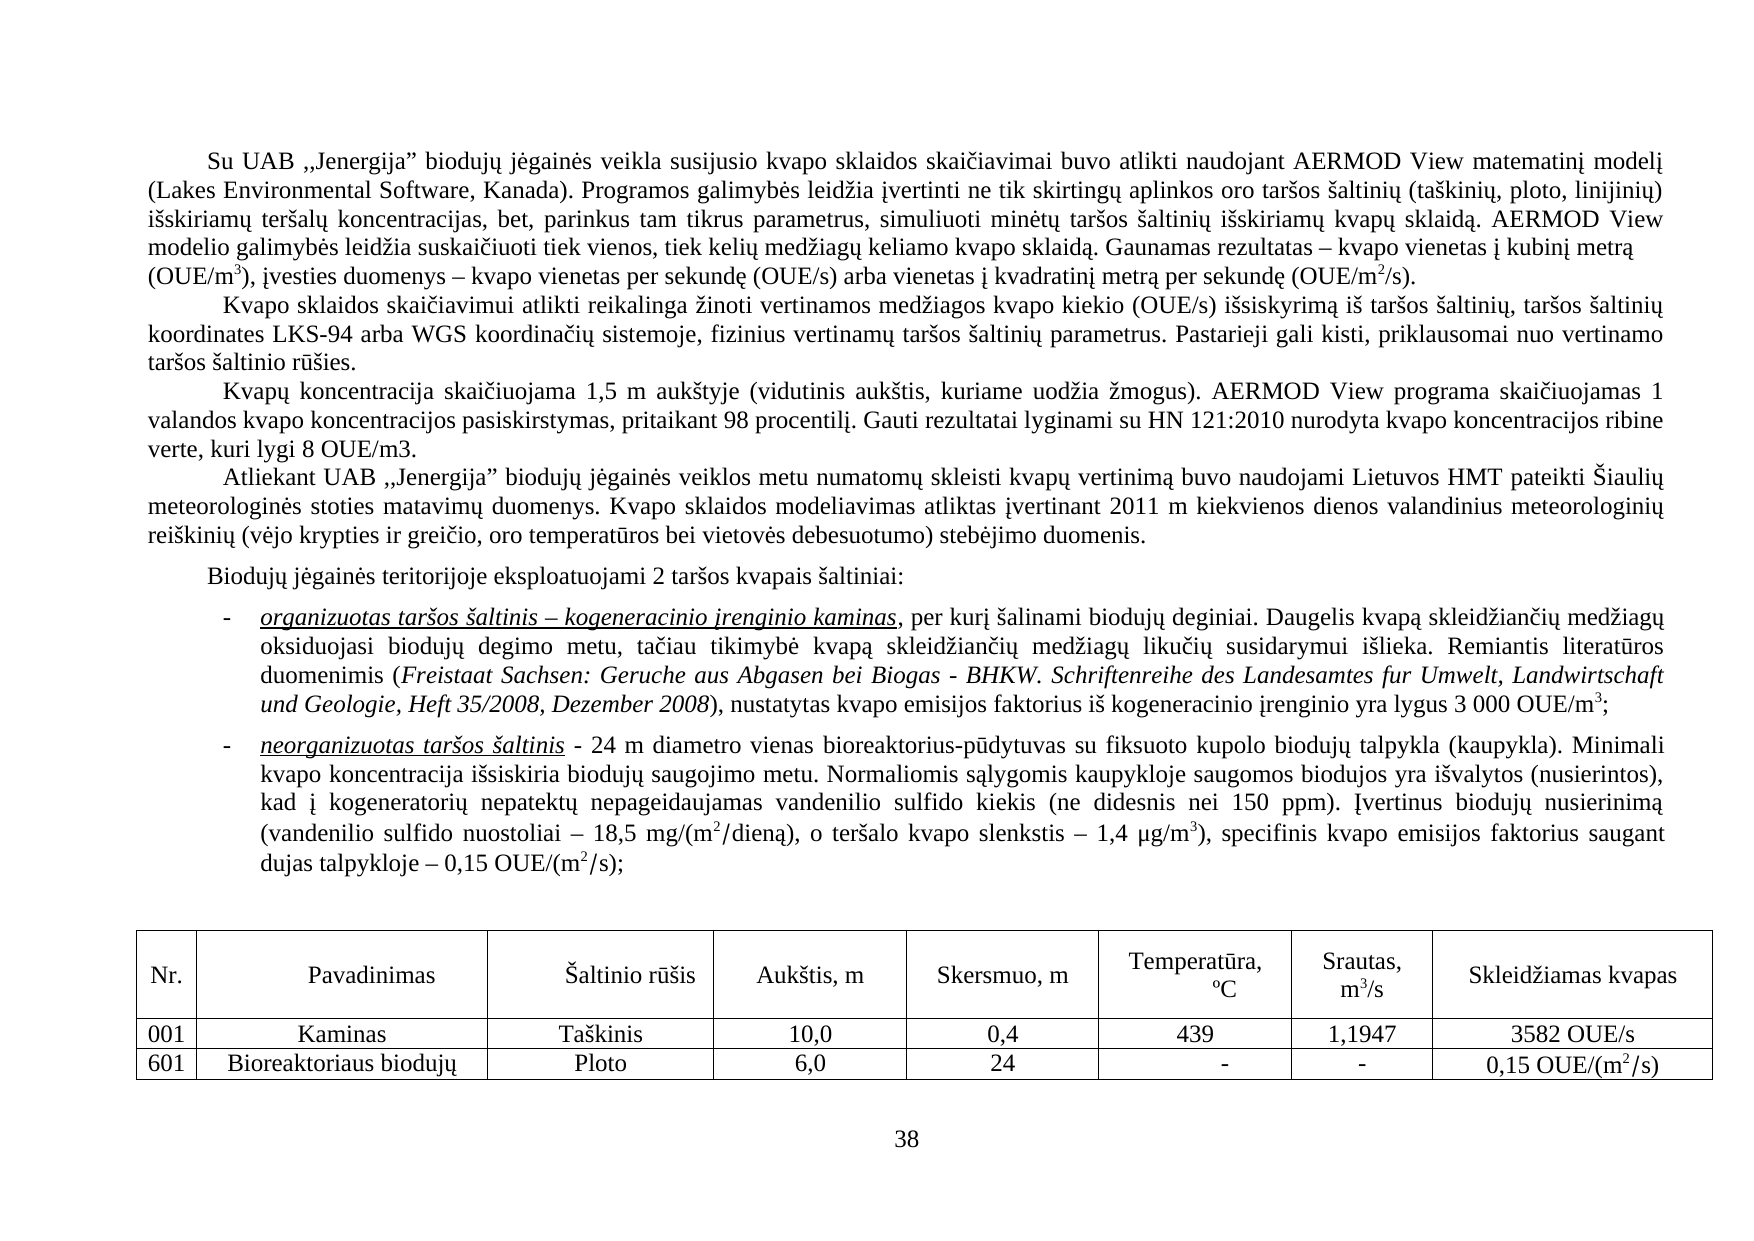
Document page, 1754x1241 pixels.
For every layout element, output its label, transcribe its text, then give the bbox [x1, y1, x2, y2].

list organizuotas taršos šaltinis – kogeneracinio įrenginio kaminas, per kurį šalinami biodujų deginiai. Daugelis kvapą skleidžiančių medžiagų oksiduojasi biodujų degimo metu, tačiau tikimybė kvapą skleidžiančių medžiagų likučių susidarymui išlieka. Remiantis literatūros duomenimis (Freistaat Sachsen: Geruche aus Abgasen bei Biogas - BHKW. Schriftenreihe des Landesamtes fur Umwelt, Landwirtschaft und Geologie, Heft 35/2008, Dezember 2008), nustatytas kvapo emisijos faktorius iš kogeneracinio įrenginio yra lygus 3 000 OUE/m3; [223, 602, 1665, 717]
table_cell 0,15 OUE/(m2/s) [1433, 1049, 1712, 1079]
table_cell 6,0 [714, 1049, 906, 1079]
table_header Skleidžiamas kvapas [1433, 931, 1712, 1018]
text Biodujų jėgainės teritorijoje eksploatuojami 2 taršos kvapais šaltiniai: [148, 561, 1665, 590]
text (OUE/m3), įvesties duomenys – kvapo vienetas per sekundę (OUE/s) arba vienetas į kvadratinį metrą per sekundę (OUE/m2/s). [148, 261, 1665, 290]
list neorganizuotas taršos šaltinis - 24 m diametro vienas bioreaktorius-pūdytuvas su fiksuoto kupolo biodujų talpykla (kaupykla). Minimali kvapo koncentracija išsiskiria biodujų saugojimo metu. Normaliomis sąlygomis kaupykloje saugomos biodujos yra išvalytos (nusierintos), kad į kogeneratorių nepatektų nepageidaujamas vandenilio sulfido kiekis (ne didesnis nei 150 ppm). Įvertinus biodujų nusierinimą (vandenilio sulfido nuostoliai – 18,5 mg/(m2/dieną), o teršalo kvapo slenkstis – 1,4 μg/m3), specifinis kvapo emisijos faktorius saugant dujas talpykloje – 0,15 OUE/(m2/s); [223, 730, 1665, 877]
table_header Šaltinio rūšis [488, 931, 713, 1018]
table_header Temperatūra, ºC [1099, 931, 1291, 1018]
table_cell 10,0 [714, 1019, 906, 1047]
table_header Aukštis, m [714, 931, 906, 1018]
table_cell 3582 OUE/s [1433, 1019, 1712, 1047]
table_cell - [1099, 1049, 1291, 1079]
table_cell 24 [907, 1049, 1098, 1079]
text Kvapų koncentracija skaičiuojama 1,5 m aukštyje (vidutinis aukštis, kuriame uodžia žmogus). AERMOD View programa skaičiuojamas 1 valandos kvapo koncentracijos pasiskirstymas, pritaikant 98 procentilį. Gauti rezultatai lyginami su HN 121:2010 nurodyta kvapo koncentracijos ribine verte, kuri lygi 8 OUE/m3. [148, 376, 1665, 462]
table_cell 439 [1099, 1019, 1291, 1047]
table_header Nr. [137, 931, 196, 1018]
text Su UAB ,,Jenergija” biodujų jėgainės veikla susijusio kvapo sklaidos skaičiavimai buvo atlikti naudojant AERMOD View matematinį modelį (Lakes Environmental Software, Kanada). Programos galimybės leidžia įvertinti ne tik skirtingų aplinkos oro taršos šaltinių (taškinių, ploto, linijinių) išskiriamų teršalų koncentracijas, bet, parinkus tam tikrus parametrus, simuliuoti minėtų taršos šaltinių išskiriamų kvapų sklaidą. AERMOD View modelio galimybės leidžia suskaičiuoti tiek vienos, tiek kelių medžiagų keliamo kvapo sklaidą. Gaunamas rezultatas – kvapo vienetas į kubinį metrą [148, 146, 1665, 261]
table_cell 1,1947 [1292, 1019, 1432, 1047]
text Atliekant UAB ,,Jenergija” biodujų jėgainės veiklos metu numatomų skleisti kvapų vertinimą buvo naudojami Lietuvos HMT pateikti Šiaulių meteorologinės stoties matavimų duomenys. Kvapo sklaidos modeliavimas atliktas įvertinant 2011 m kiekvienos dienos valandinius meteorologinių reiškinių (vėjo krypties ir greičio, oro temperatūros bei vietovės debesuotumo) stebėjimo duomenis. [148, 462, 1665, 549]
table_cell Taškinis [488, 1019, 713, 1047]
table_cell 001 [137, 1019, 196, 1047]
table_cell Kaminas [197, 1019, 487, 1047]
text Kvapo sklaidos skaičiavimui atlikti reikalinga žinoti vertinamos medžiagos kvapo kiekio (OUE/s) išsiskyrimą iš taršos šaltinių, taršos šaltinių koordinates LKS-94 arba WGS koordinačių sistemoje, fizinius vertinamų taršos šaltinių parametrus. Pastarieji gali kisti, priklausomai nuo vertinamo taršos šaltinio rūšies. [148, 290, 1665, 376]
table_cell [197, 1049, 487, 1079]
table_header Srautas, m3/s [1292, 931, 1432, 1018]
table_cell Ploto [488, 1049, 713, 1079]
table_cell 0,4 [907, 1019, 1098, 1047]
table_cell - [1292, 1049, 1432, 1079]
table_cell 601 [137, 1049, 196, 1079]
table_header Pavadinimas [197, 931, 487, 1018]
table_header Skersmuo, m [907, 931, 1098, 1018]
